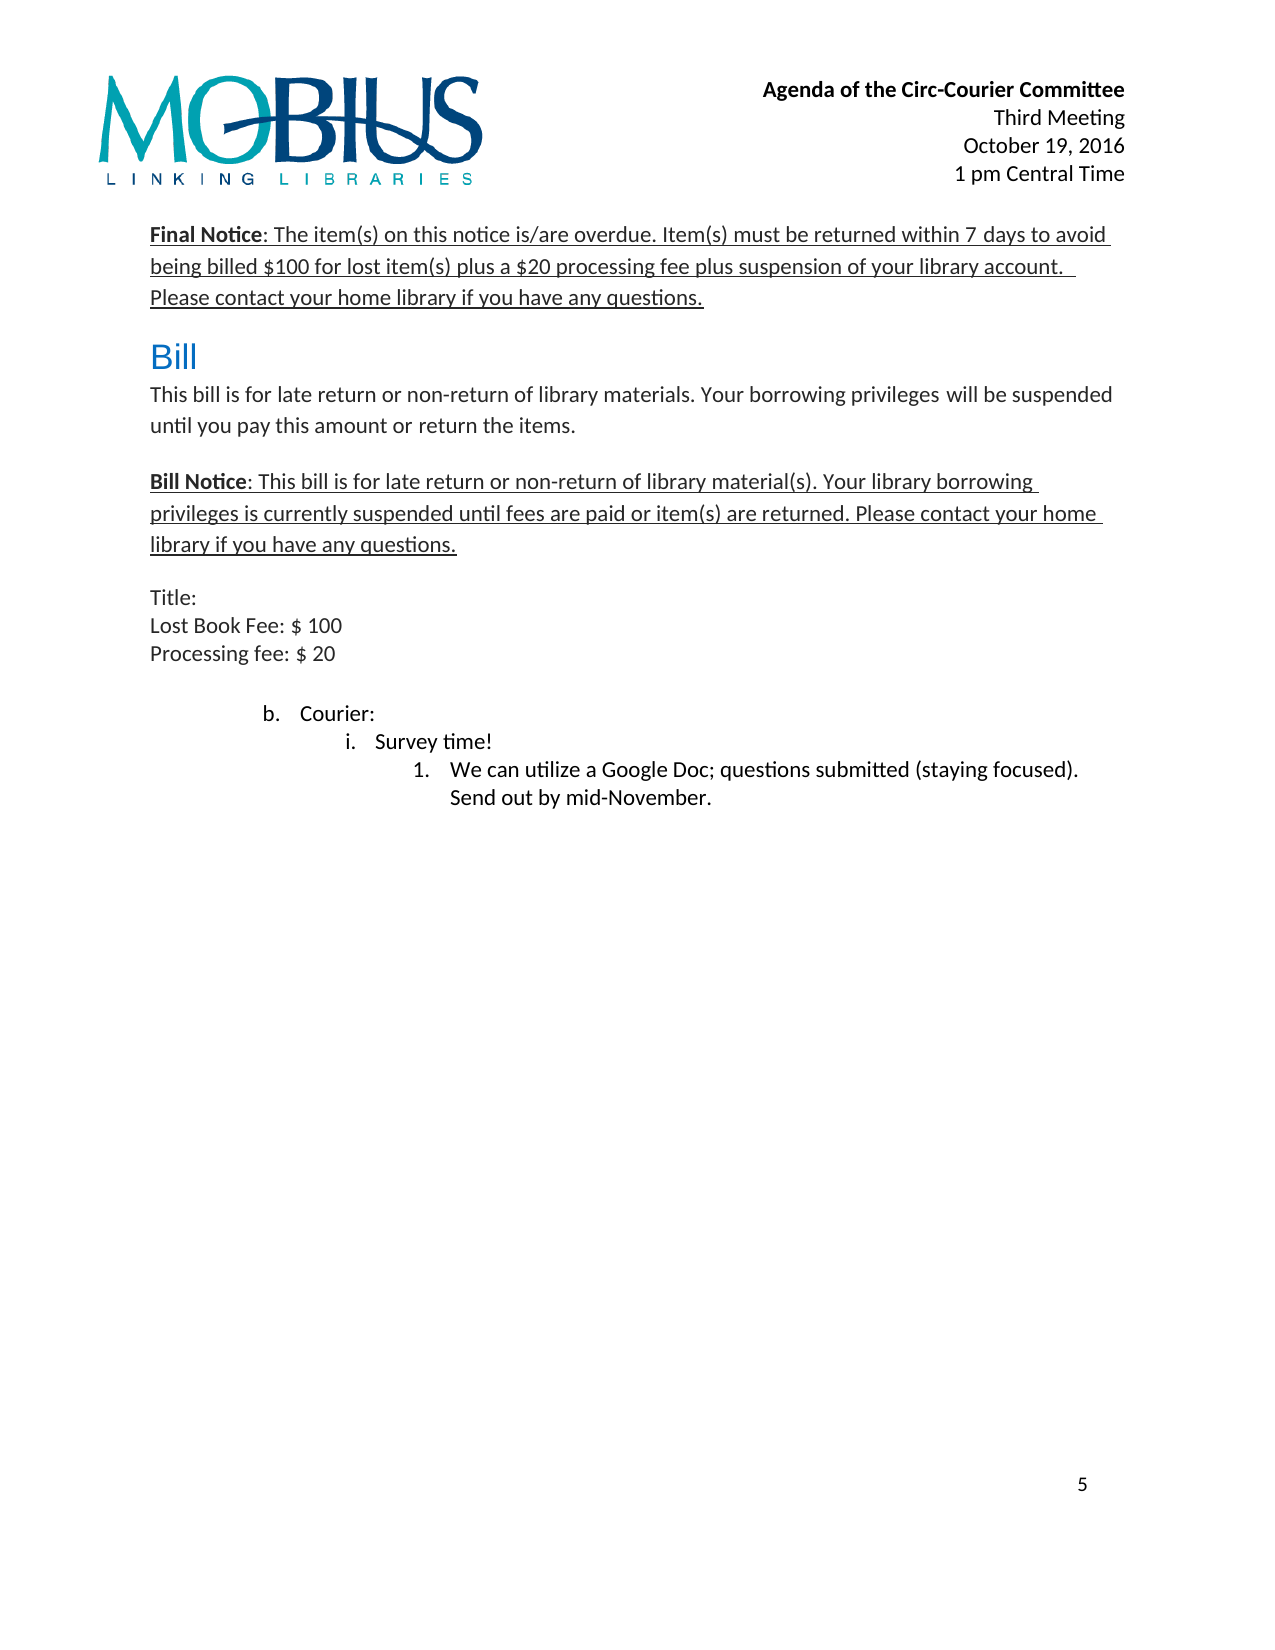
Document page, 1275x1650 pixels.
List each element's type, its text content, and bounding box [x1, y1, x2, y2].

text Final Notice: The item(s) on this notice is/are overdue. Item(s) must be returned within 7 days to avoid being billed $100 for lost item(s) plus a $20 processing fee plus suspension of your library account. Please contact your home library if you have any questions. [150, 217, 1125, 311]
text This bill is for late return or non-return of library materials. Your borrowing privileges will be suspended until you pay this amount or return the items. [150, 377, 1125, 439]
text Bill Notice: This bill is for late return or non-return of library material(s). Your library borrowing privileges is currently suspended until fees are paid or item(s) are returned. Please contact your home library if you have any questions. [150, 464, 1125, 558]
text Title: Lost Book Fee: $ 100 Processing fee: $ 20 [150, 583, 1125, 667]
text Bill [150, 336, 1125, 377]
picture [90, 65, 487, 190]
list We can utilize a Google Doc; questions submitted (staying focused). Send out by mid-November. [412, 755, 1125, 811]
list Courier: [262, 699, 1125, 727]
list Survey time! [356, 727, 1125, 755]
